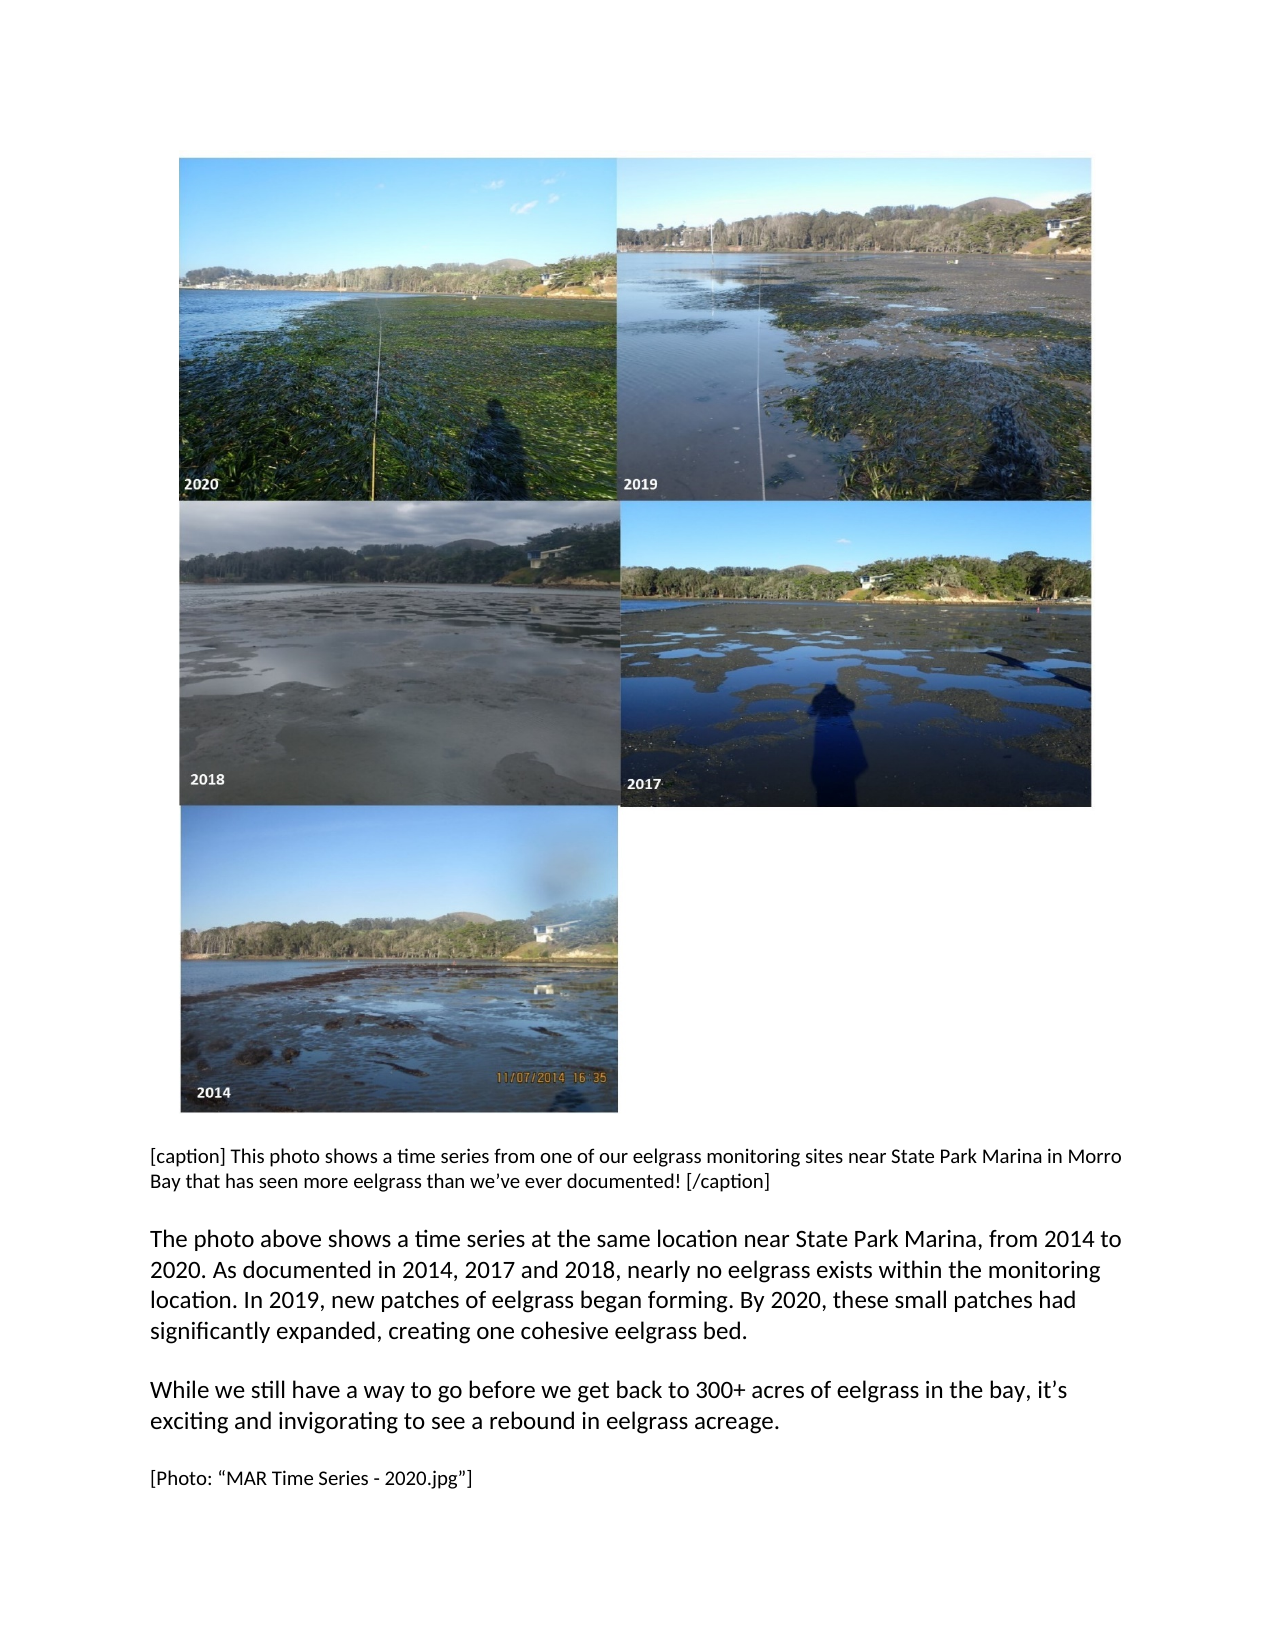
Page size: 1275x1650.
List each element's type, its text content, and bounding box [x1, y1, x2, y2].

text [caption] This photo shows a time series from one of our eelgrass monitoring sites near State Park Marina in Morro Bay that has seen more eelgrass than we’ve ever documented! [/caption] [150, 1143, 1125, 1194]
text The photo above shows a time series at the same location near State Park Marina, from 2014 to 2020. As documented in 2014, 2017 and 2018, nearly no eelgrass exists within the monitoring location. In 2019, new patches of eelgrass began forming. By 2020, these small patches had significantly expanded, creating one cohesive eelgrass bed. [150, 1223, 1125, 1345]
text [Photo: “MAR Time Series - 2020.jpg”] [150, 1465, 1125, 1490]
picture [178, 150, 1097, 1114]
text While we still have a way to go before we get back to 300+ acres of eelgrass in the bay, it’s exciting and invigorating to see a rebound in eelgrass acreage. [150, 1374, 1125, 1436]
